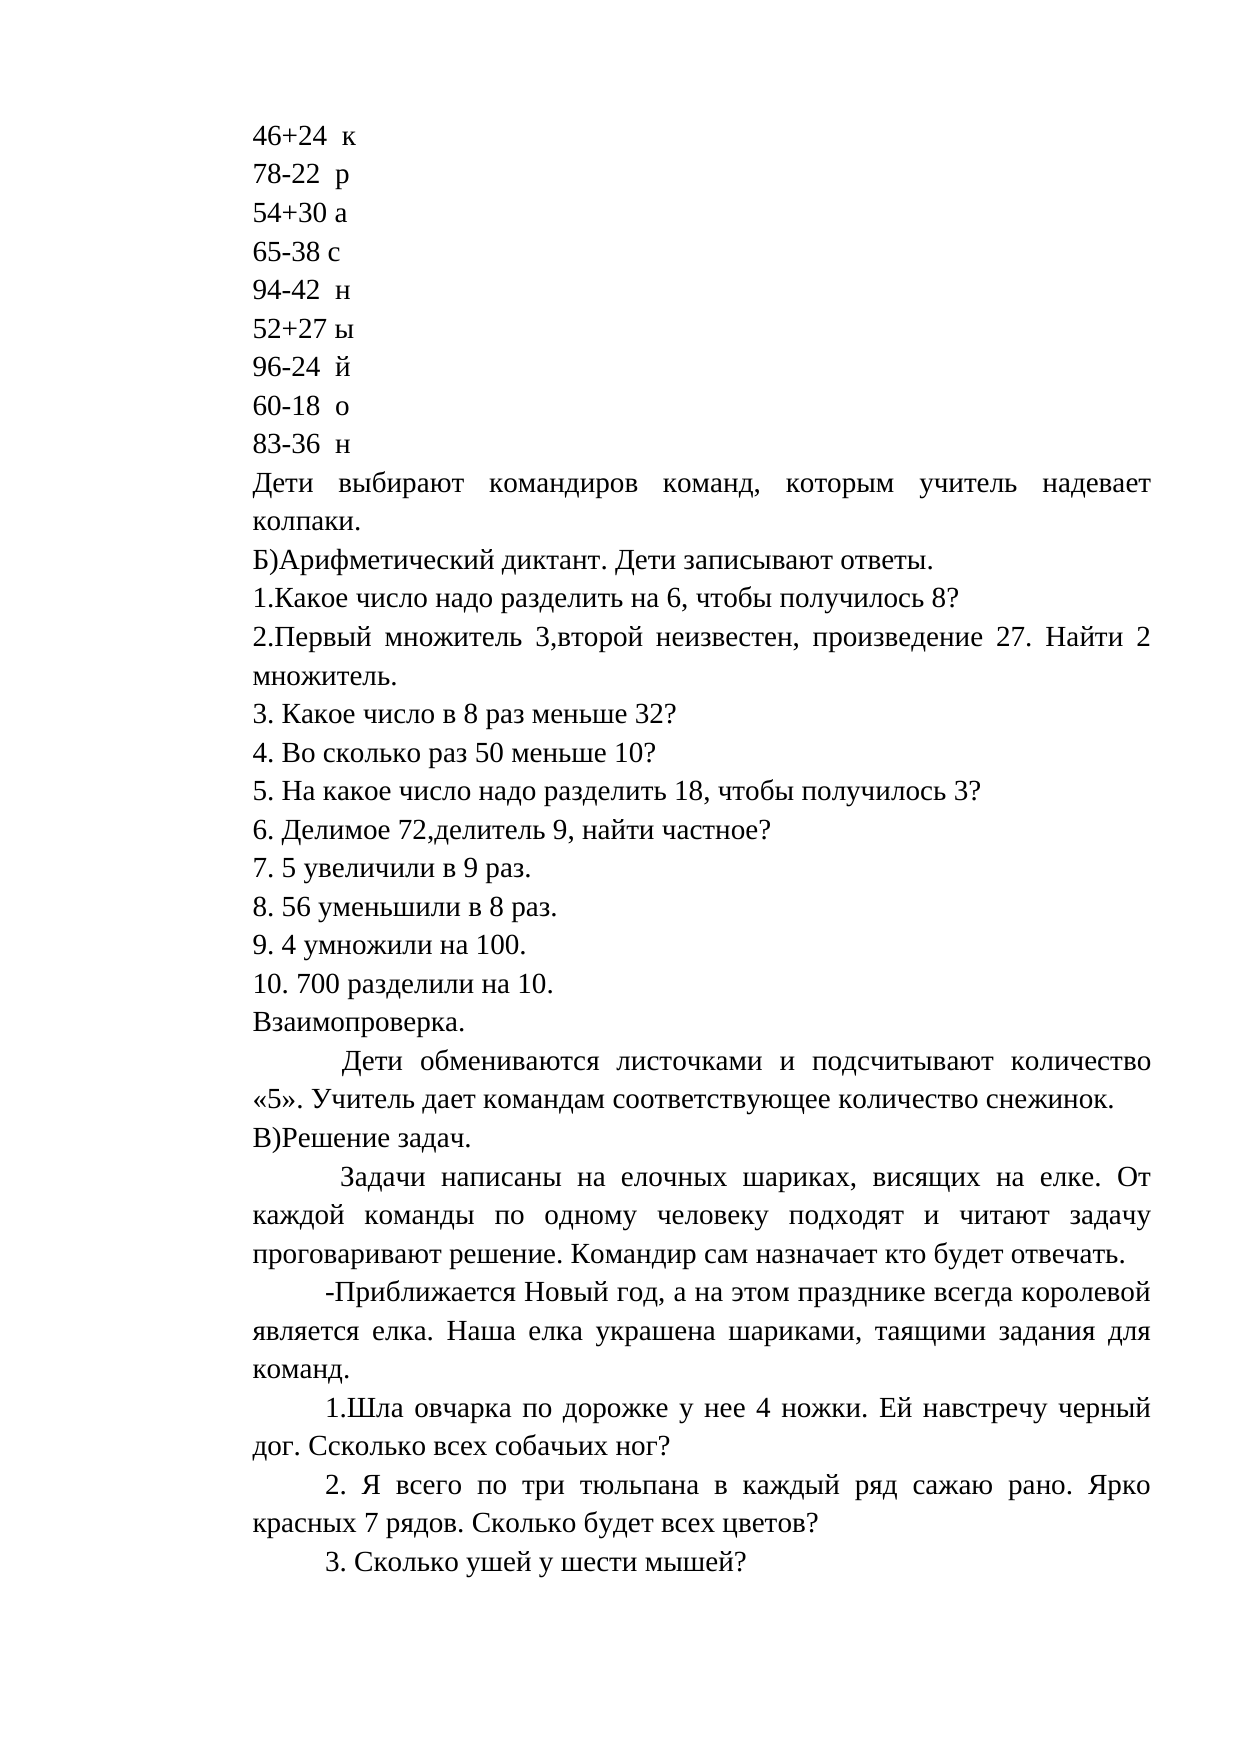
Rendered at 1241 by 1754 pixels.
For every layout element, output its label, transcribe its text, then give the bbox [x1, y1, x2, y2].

list 65-38 с [252, 234, 1152, 267]
list -Приближается Новый год, а на этом празднике всегда королевой является елка. Наша елка украшена шариками, таящими задания для команд. [252, 1274, 1152, 1385]
list Б)Арифметический диктант. Дети записывают ответы. [252, 542, 1152, 576]
list 2. Я всего по три тюльпана в каждый ряд сажаю рано. Ярко красных 7 рядов. Сколько будет всех цветов? [252, 1467, 1152, 1539]
list 78-22 р [252, 157, 1152, 190]
list 60-18 о [252, 388, 1152, 421]
list 6. Делимое 72,делитель 9, найти частное? [252, 812, 1152, 845]
list 1.Шла овчарка по дорожке у нее 4 ножки. Ей навстречу черный дог. Ссколько всех собачьих ног? [252, 1390, 1152, 1462]
list 1.Какое число надо разделить на 6, чтобы получилось 8? [252, 581, 1152, 614]
list Дети выбирают командиров команд, которым учитель надевает колпаки. [252, 465, 1152, 537]
list 83-36 н [252, 426, 1152, 460]
list 54+30 а [252, 195, 1152, 229]
list Взаимопроверка. [252, 1004, 1152, 1038]
list 94-42 н [252, 272, 1152, 306]
list 96-24 й [252, 349, 1152, 383]
list 3. Какое число в 8 раз меньше 32? [252, 696, 1152, 730]
list 2.Первый множитель 3,второй неизвестен, произведение 27. Найти 2 множитель. [252, 619, 1152, 691]
list 4. Во сколько раз 50 меньше 10? [252, 735, 1152, 768]
list Задачи написаны на елочных шариках, висящих на елке. От каждой команды по одному человеку подходят и читают задачу проговаривают решение. Командир сам назначает кто будет отвечать. [252, 1159, 1152, 1269]
list 5. На какое число надо разделить 18, чтобы получилось 3? [252, 773, 1152, 807]
list 8. 56 уменьшили в 8 раз. [252, 889, 1152, 922]
list 46+24 к [252, 118, 1152, 152]
list 7. 5 увеличили в 9 раз. [252, 850, 1152, 884]
list 52+27 ы [252, 311, 1152, 344]
list Дети обмениваются листочками и подсчитывают количество «5». Учитель дает командам соответствующее количество снежинок. [252, 1043, 1152, 1115]
list 3. Сколько ушей у шести мышей? [252, 1544, 1152, 1578]
list 10. 700 разделили на 10. [252, 966, 1152, 999]
list В)Решение задач. [252, 1120, 1152, 1154]
list 9. 4 умножили на 100. [252, 927, 1152, 961]
